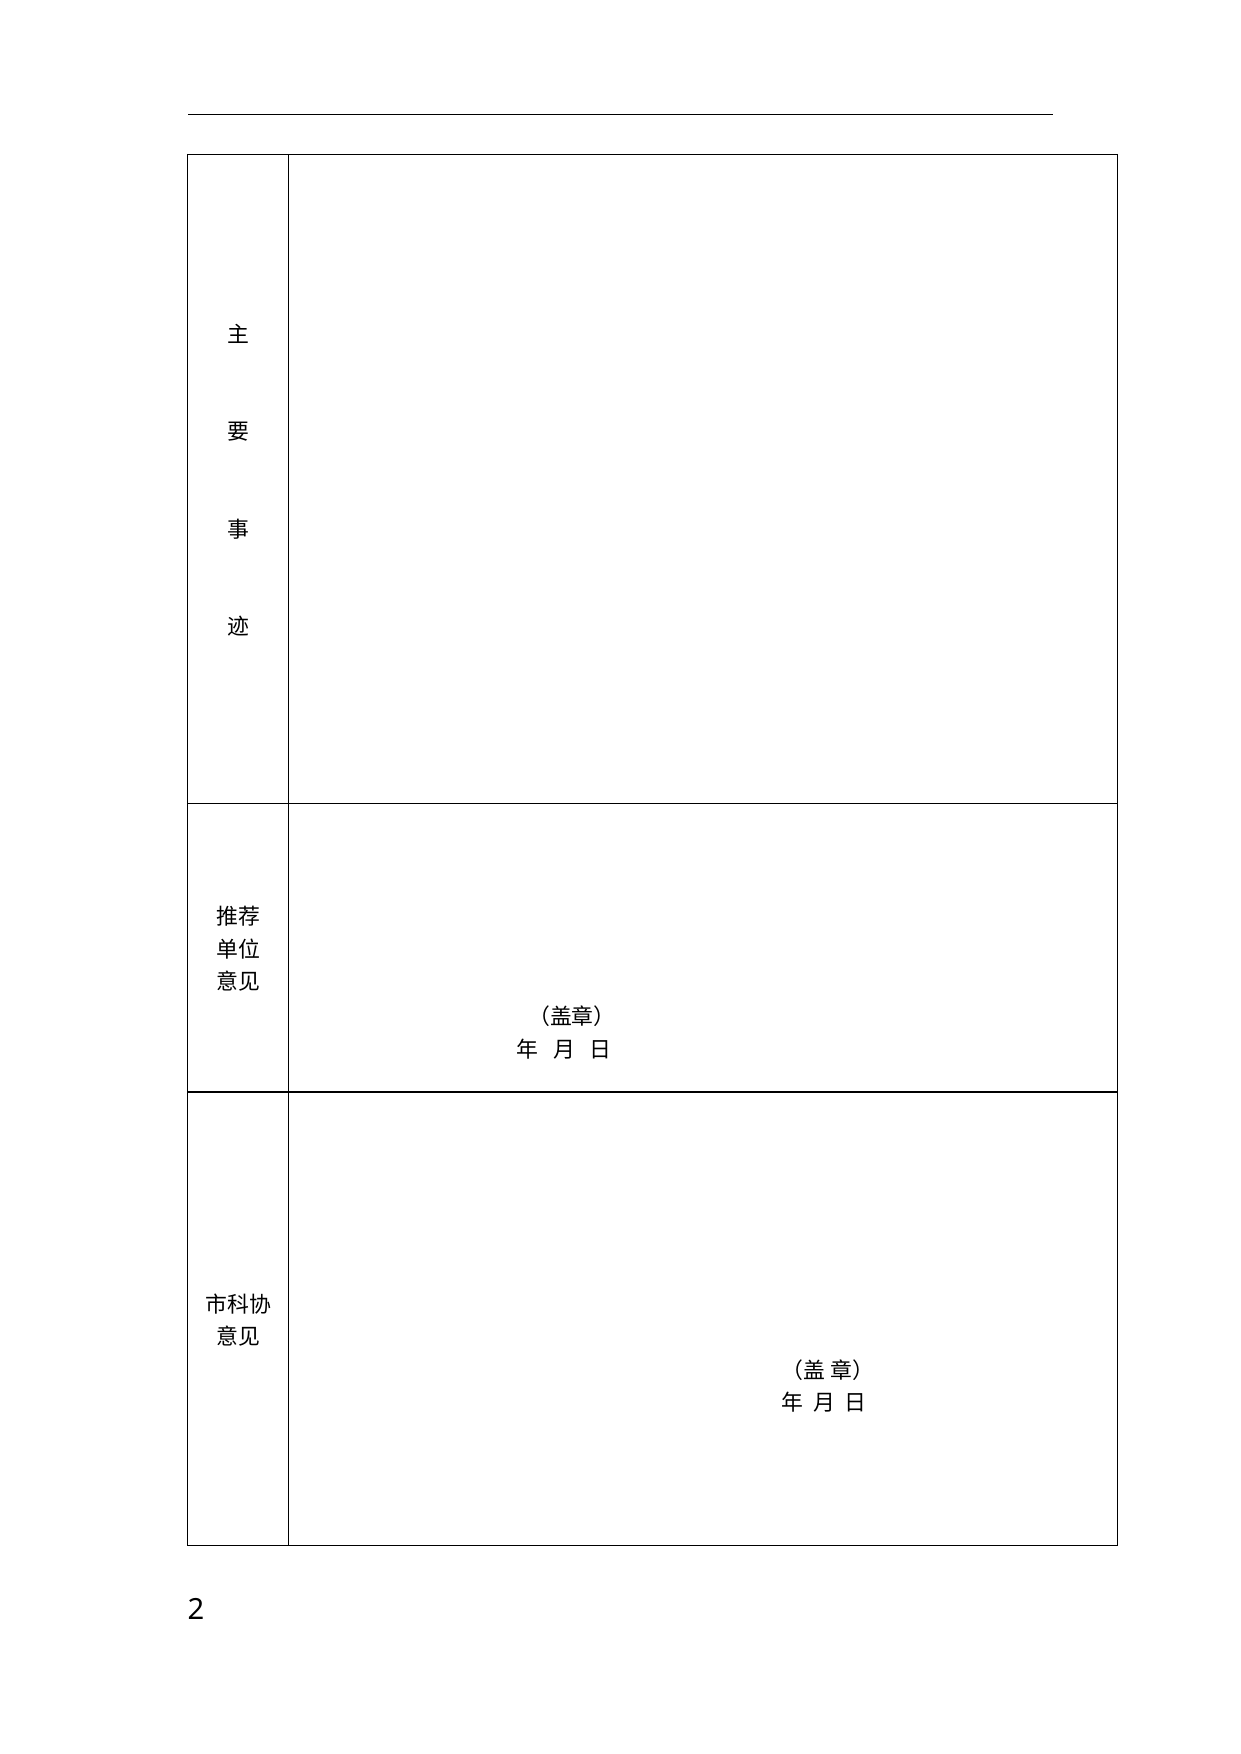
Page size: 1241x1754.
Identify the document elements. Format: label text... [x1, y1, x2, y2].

table_cell 推荐 单位 意见 [188, 804, 288, 1091]
table_header [289, 155, 1117, 803]
table_cell 市科协意见 [188, 1093, 288, 1545]
table_cell （盖 章） 年 月 日 [289, 1093, 1117, 1545]
table_header 主 要 事 迹 [188, 155, 288, 803]
table_cell （盖章） 年 月 日 [289, 804, 1117, 1091]
